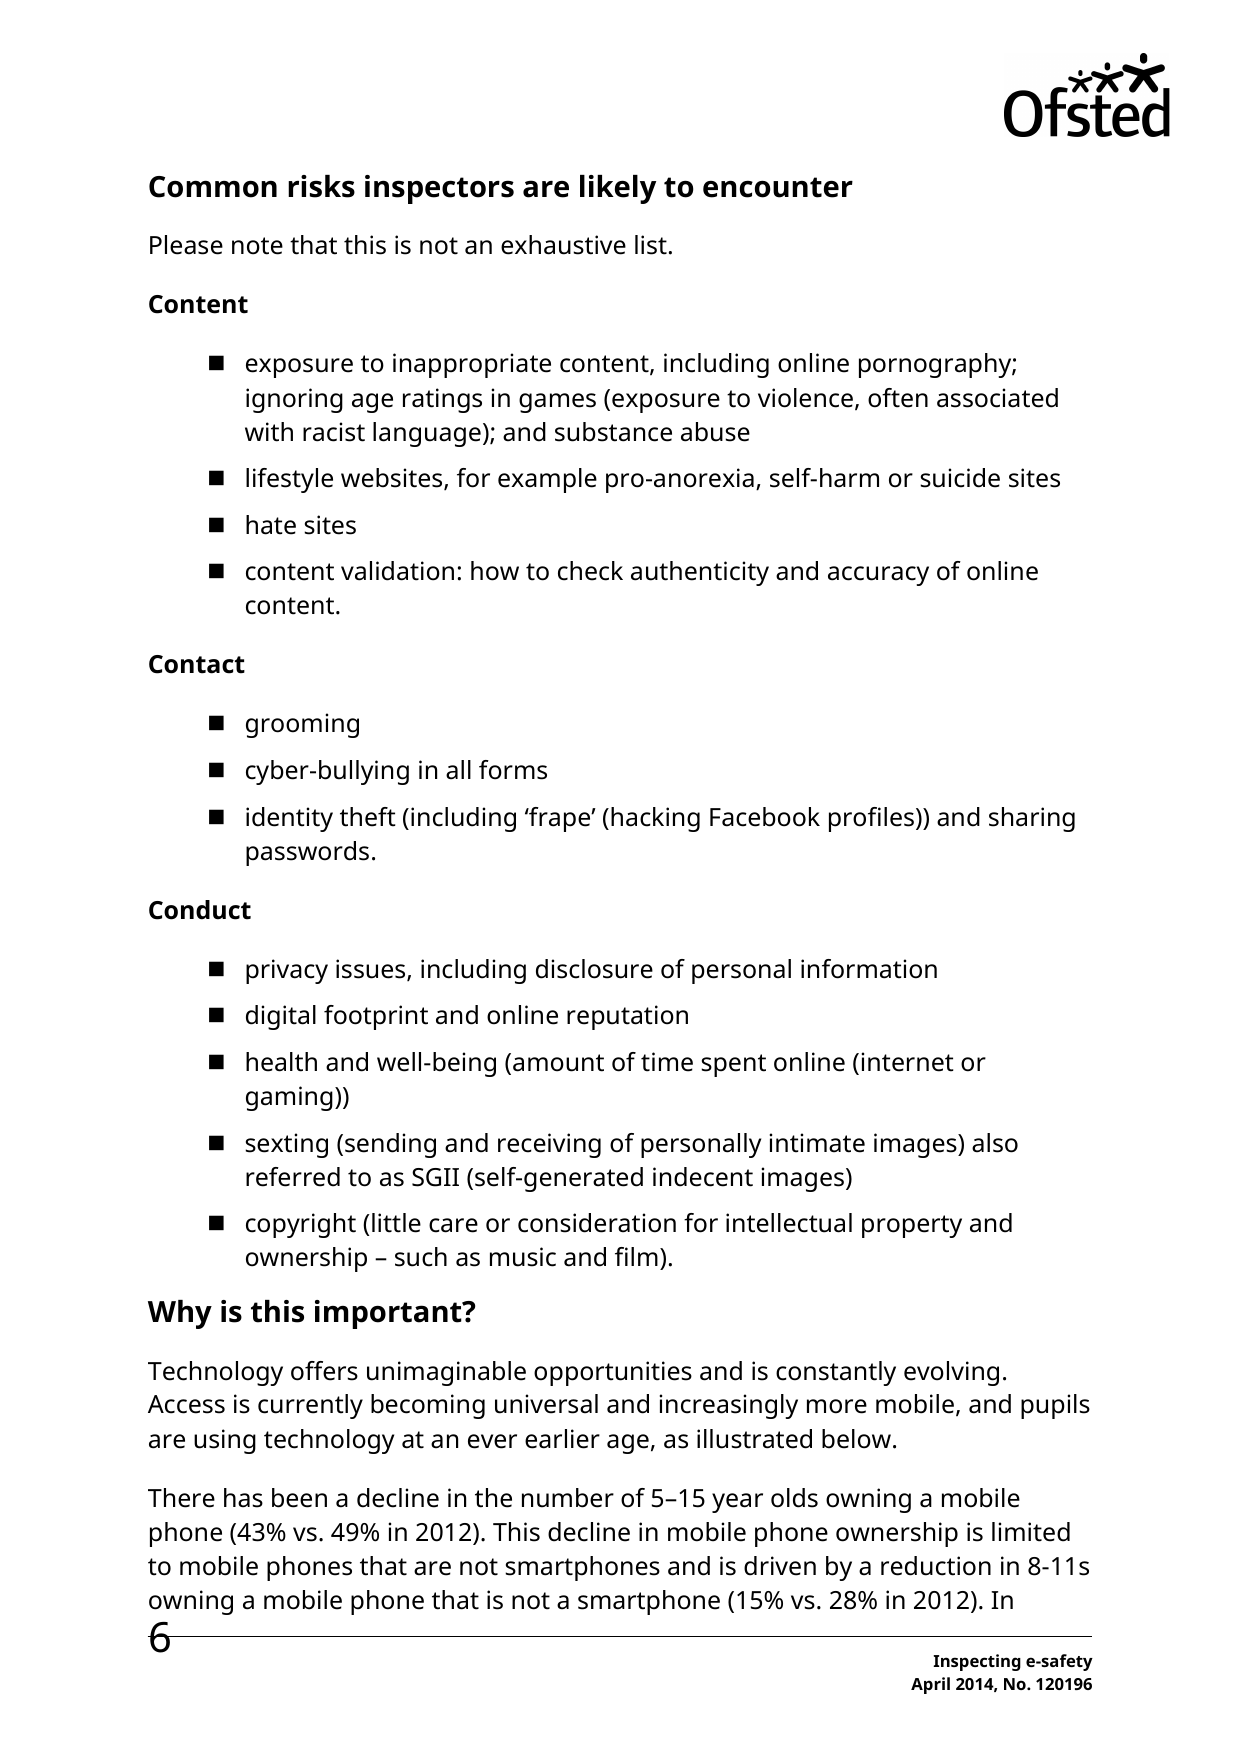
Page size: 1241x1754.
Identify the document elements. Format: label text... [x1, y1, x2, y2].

text Technology offers unimaginable opportunities and is constantly evolving. Access is currently becoming universal and increasingly more mobile, and pupils are using technology at an ever earlier age, as illustrated below. [148, 1353, 1092, 1455]
text digital footprint and online reputation [207, 998, 1092, 1032]
text grooming [207, 706, 1092, 740]
text sexting (sending and receiving of personally intimate images) also referred to as SGII (self-generated indecent images) [207, 1125, 1092, 1193]
text cyber-bullying in all forms [207, 753, 1092, 787]
text exposure to inappropriate content, including online pornography; ignoring age ratings in games (exposure to violence, often associated with racist language); and substance abuse [207, 346, 1092, 448]
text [148, 1480, 1092, 1617]
subtitle Conduct [148, 892, 1092, 926]
text content validation: how to check authenticity and accuracy of online content. [207, 554, 1092, 622]
subtitle Why is this important? [148, 1299, 1092, 1328]
text lifestyle websites, for example pro-anorexia, self-harm or suicide sites [207, 461, 1092, 495]
text health and well-being (amount of time spent online (internet or gaming)) [207, 1044, 1092, 1113]
subtitle Content [148, 287, 1092, 321]
picture [1004, 53, 1170, 137]
text hate sites [207, 507, 1092, 541]
text identity theft (including ‘frape’ (hacking Facebook profiles)) and sharing passwords. [207, 799, 1092, 867]
text privacy issues, including disclosure of personal information [207, 951, 1092, 986]
subtitle Common risks inspectors are likely to encounter [148, 174, 1092, 203]
subtitle Contact [148, 647, 1092, 681]
text copyright (little care or consideration for intellectual property and ownership – such as music and film). [207, 1206, 1092, 1274]
text Please note that this is not an exhaustive list. [148, 228, 1092, 262]
